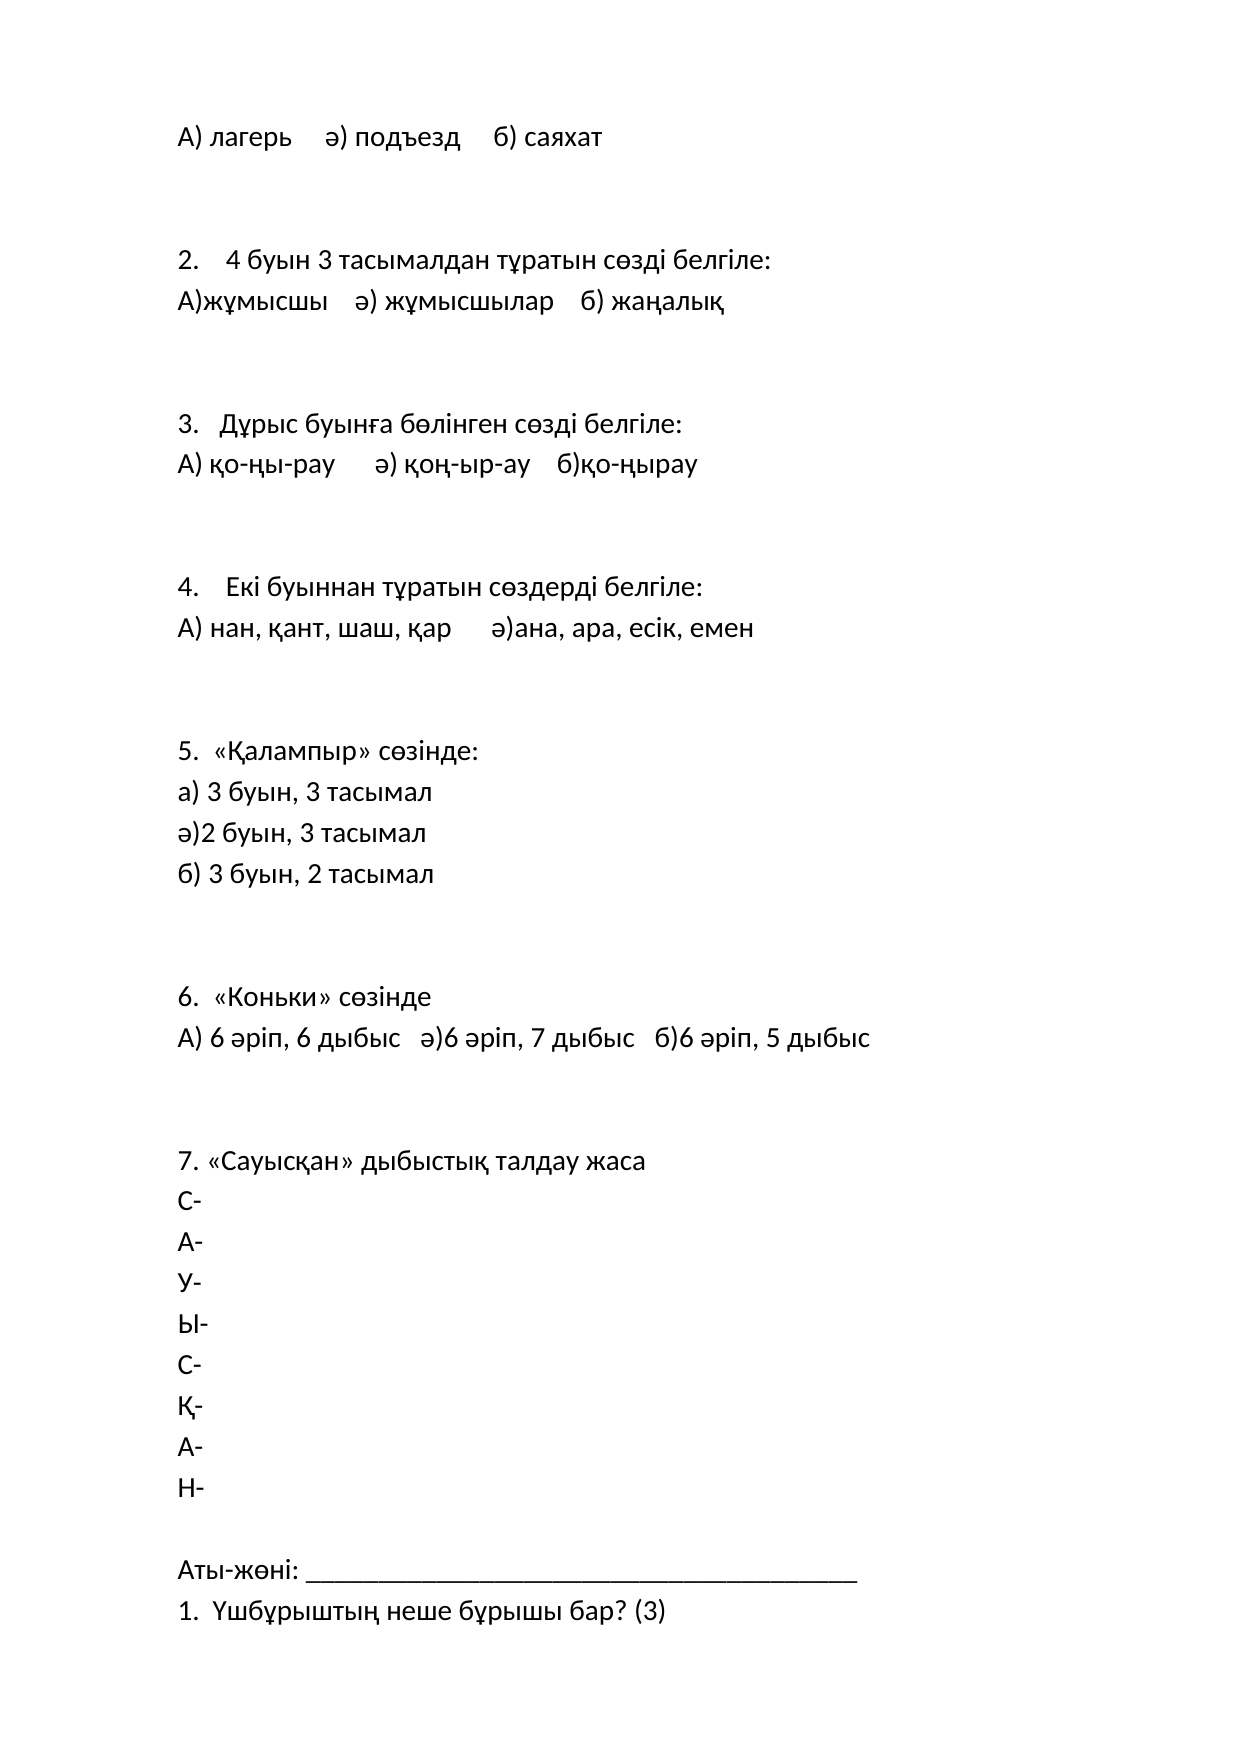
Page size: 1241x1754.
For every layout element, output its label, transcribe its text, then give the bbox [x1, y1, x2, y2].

text ә)2 буын, 3 тасымал [177, 814, 1152, 850]
text А)жұмысшы ә) жұмысшылар б) жаңалық [177, 282, 1152, 317]
text С- [177, 1346, 1152, 1382]
text А) 6 әріп, 6 дыбыс ә)6 әріп, 7 дыбыс б)6 әріп, 5 дыбыс [177, 1019, 1152, 1054]
text 2. 4 буын 3 тасымалдан тұратын сөзді белгіле: [177, 241, 1152, 277]
text а) 3 буын, 3 тасымал [177, 773, 1152, 809]
text 5. «Қалампыр» сөзінде: [177, 732, 1152, 768]
text А- [177, 1223, 1152, 1259]
text А) лагерь ә) подъезд б) саяхат [177, 118, 1152, 154]
text 3. Дұрыс буынға бөлінген сөзді белгіле: [177, 405, 1152, 440]
text Қ- [177, 1387, 1152, 1423]
text 4. Екі буыннан тұратын сөздерді белгіле: [177, 568, 1152, 604]
text С- [177, 1182, 1152, 1218]
text У- [177, 1264, 1152, 1300]
text Н- [177, 1469, 1152, 1505]
text б) 3 буын, 2 тасымал [177, 855, 1152, 891]
text 1. Үшбұрыштың неше бұрышы бар? (3) [177, 1592, 1152, 1627]
text 6. «Коньки» сөзінде [177, 978, 1152, 1013]
text Аты-жөні: ______________________________________ [177, 1551, 1152, 1587]
text 7. «Сауысқан» дыбыстық талдау жаса [177, 1142, 1152, 1177]
text А) нан, қант, шаш, қар ә)ана, ара, есік, емен [177, 609, 1152, 645]
text А- [177, 1428, 1152, 1464]
text А) қо-ңы-рау ә) қоң-ыр-ау б)қо-ңырау [177, 446, 1152, 481]
text Ы- [177, 1305, 1152, 1341]
